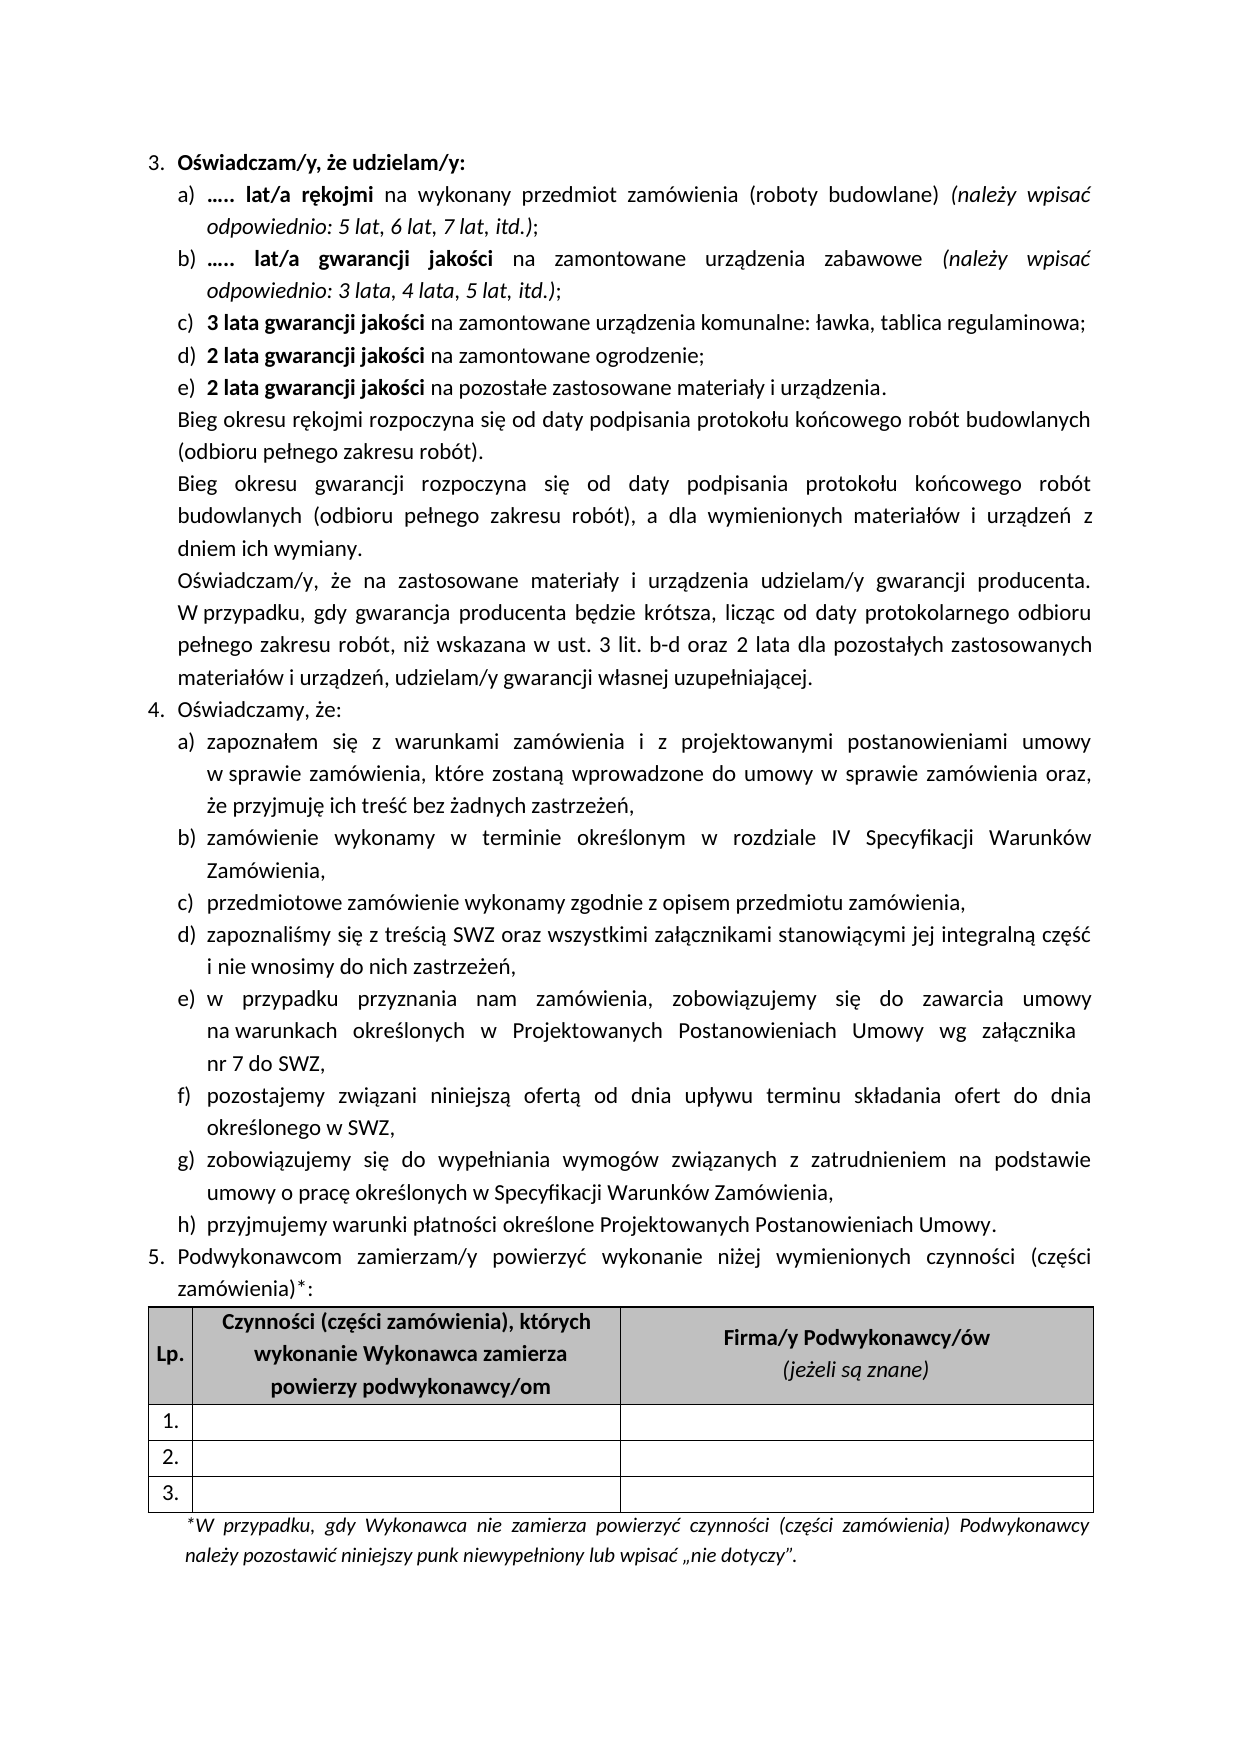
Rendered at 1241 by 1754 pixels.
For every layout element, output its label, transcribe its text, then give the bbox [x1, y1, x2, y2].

list Oświadczam/y, że na zastosowane materiały i urządzenia udzielam/y gwarancji producenta. W przypadku, gdy gwarancja producenta będzie krótsza, licząc od daty protokolarnego odbioru pełnego zakresu robót, niż wskazana w ust. 3 lit. b-d oraz 2 lata dla pozostałych zastosowanych materiałów i urządzeń, udzielam/y gwarancji własnej uzupełniającej. [177, 566, 1093, 691]
table_cell 1. [149, 1405, 192, 1440]
table_cell [193, 1441, 620, 1476]
list 2 lata gwarancji jakości na pozostałe zastosowane materiały i urządzenia. [177, 373, 1093, 401]
list Oświadczamy, że: [148, 695, 1093, 723]
list ….. lat/a gwarancji jakości na zamontowane urządzenia zabawowe (należy wpisać odpowiednio: 3 lata, 4 lata, 5 lat, itd.); [177, 244, 1093, 304]
table_header Czynności (części zamówienia), których wykonanie Wykonawca zamierza powierzy podwykonawcy/om [193, 1308, 620, 1404]
list Oświadczam/y, że udzielam/y: [148, 148, 1093, 176]
table_header Lp. [149, 1308, 192, 1404]
table_header Firma/y Podwykonawcy/ów (jeżeli są znane) [621, 1308, 1093, 1404]
table_cell [621, 1477, 1093, 1512]
list zapoznaliśmy się z treścią SWZ oraz wszystkimi załącznikami stanowiącymi jej integralną część i nie wnosimy do nich zastrzeżeń, [177, 920, 1093, 980]
list zapoznałem się z warunkami zamówienia i z projektowanymi postanowieniami umowy w sprawie zamówienia, które zostaną wprowadzone do umowy w sprawie zamówienia oraz, że przyjmuję ich treść bez żadnych zastrzeżeń, [177, 727, 1093, 819]
list 2 lata gwarancji jakości na zamontowane ogrodzenie; [177, 341, 1093, 369]
list zamówienie wykonamy w terminie określonym w rozdziale IV Specyfikacji Warunków Zamówienia, [177, 823, 1093, 884]
table_cell [621, 1405, 1093, 1440]
table_cell 3. [149, 1477, 192, 1512]
list Bieg okresu rękojmi rozpoczyna się od daty podpisania protokołu końcowego robót budowlanych (odbioru pełnego zakresu robót). [177, 405, 1093, 465]
list przedmiotowe zamówienie wykonamy zgodnie z opisem przedmiotu zamówienia, [177, 888, 1093, 916]
list 3 lata gwarancji jakości na zamontowane urządzenia komunalne: ławka, tablica regulaminowa; [177, 308, 1093, 337]
table_cell [621, 1441, 1093, 1476]
list Podwykonawcom zamierzam/y powierzyć wykonanie niżej wymienionych czynności (części zamówienia)*: [148, 1242, 1093, 1302]
list ….. lat/a rękojmi na wykonany przedmiot zamówienia (roboty budowlane) (należy wpisać odpowiednio: 5 lat, 6 lat, 7 lat, itd.); [177, 180, 1093, 240]
list przyjmujemy warunki płatności określone Projektowanych Postanowieniach Umowy. [177, 1210, 1093, 1238]
list w przypadku przyznania nam zamówienia, zobowiązujemy się do zawarcia umowy na warunkach określonych w Projektowanych Postanowieniach Umowy wg załącznika nr 7 do SWZ, [177, 984, 1093, 1077]
table_cell [193, 1477, 620, 1512]
table_cell 2. [149, 1441, 192, 1476]
list zobowiązujemy się do wypełniania wymogów związanych z zatrudnieniem na podstawie umowy o pracę określonych w Specyfikacji Warunków Zamówienia, [177, 1145, 1093, 1206]
table_cell [193, 1405, 620, 1440]
list Bieg okresu gwarancji rozpoczyna się od daty podpisania protokołu końcowego robót budowlanych (odbioru pełnego zakresu robót), a dla wymienionych materiałów i urządzeń z dniem ich wymiany. [177, 469, 1093, 562]
text *W przypadku, gdy Wykonawca nie zamierza powierzyć czynności (części zamówienia) Podwykonawcy należy pozostawić niniejszy punk niewypełniony lub wpisać „nie dotyczy”. [185, 1513, 1093, 1567]
list pozostajemy związani niniejszą ofertą od dnia upływu terminu składania ofert do dnia określonego w SWZ, [177, 1081, 1093, 1141]
